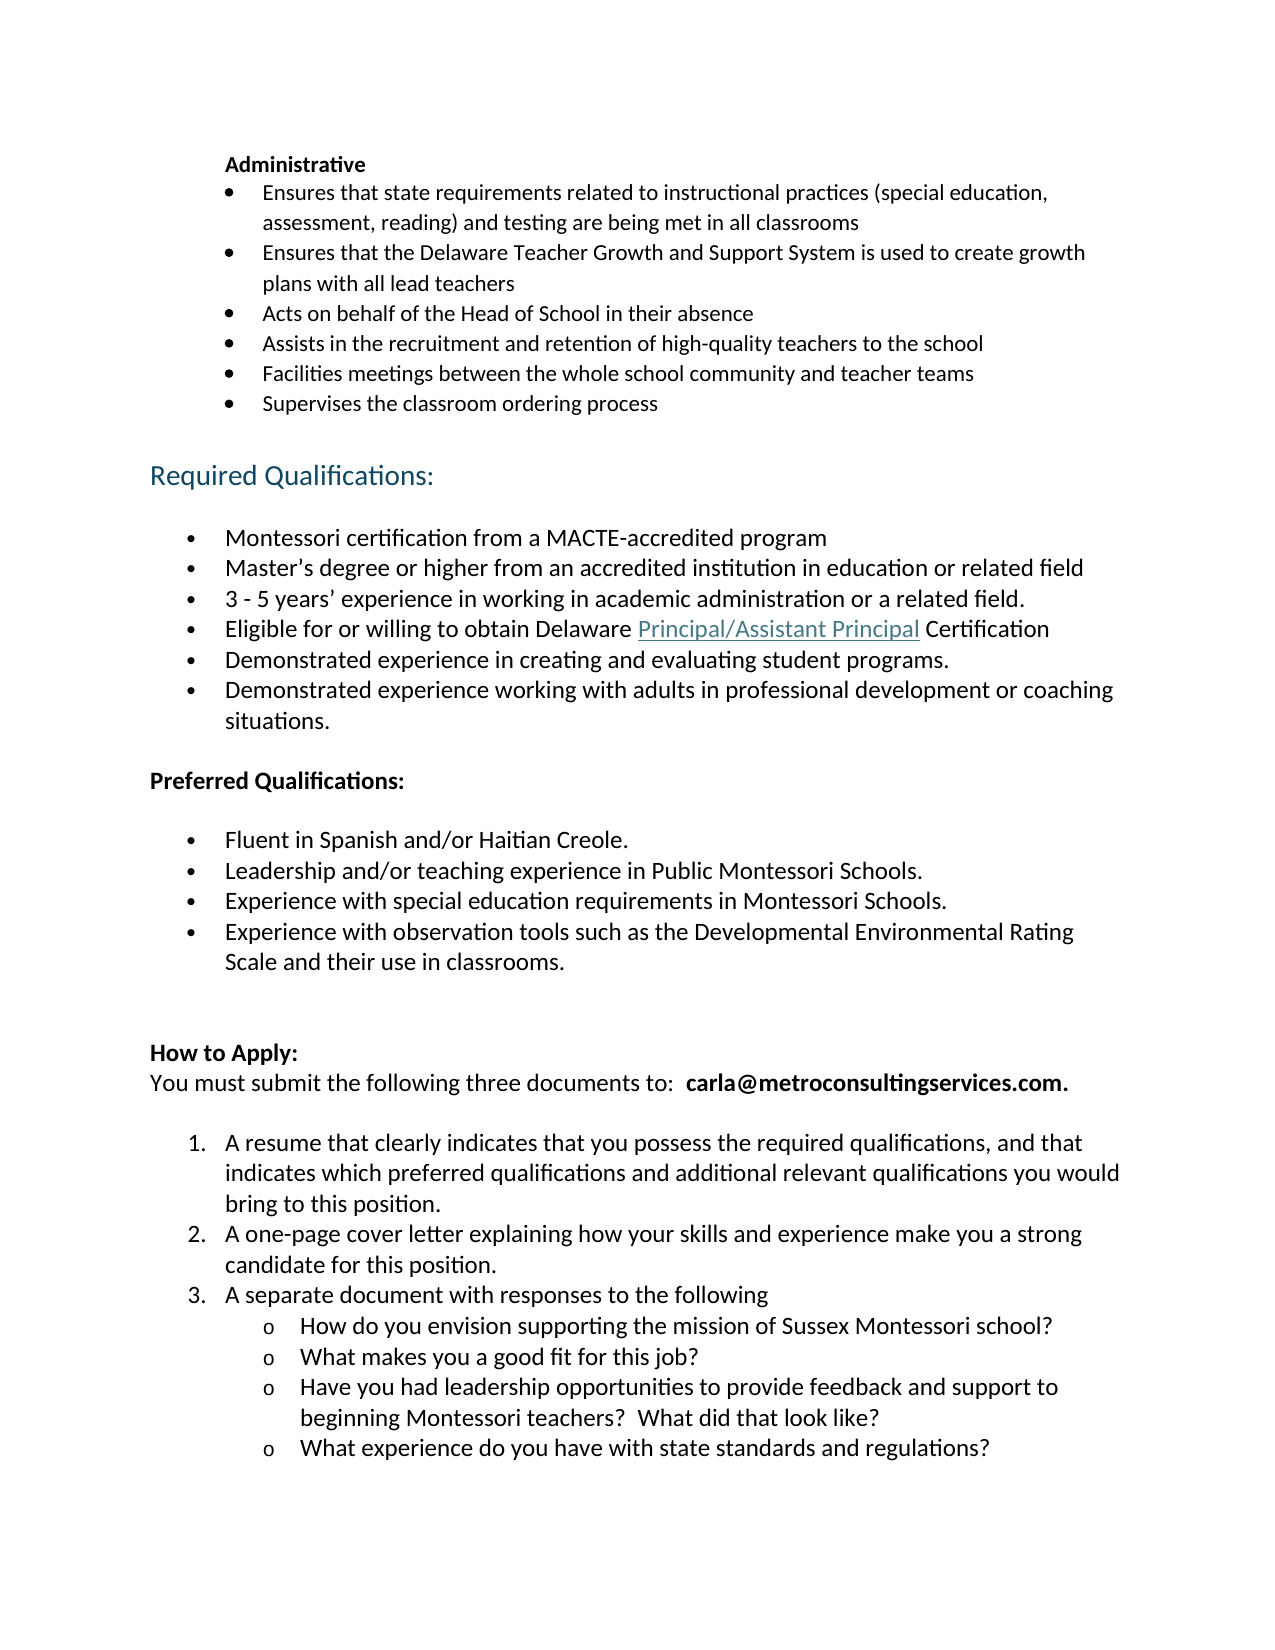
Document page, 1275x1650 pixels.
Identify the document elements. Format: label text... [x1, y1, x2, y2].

text Preferred Qualifications: [150, 765, 1125, 795]
list What experience do you have with state standards and regulations? [262, 1432, 1125, 1463]
list Fluent in Spanish and/or Haitian Creole. [187, 824, 1125, 855]
list Demonstrated experience in creating and evaluating student programs. [187, 644, 1125, 674]
list Experience with observation tools such as the Developmental Environmental Rating Scale and their use in classrooms. [187, 916, 1125, 977]
list Ensures that state requirements related to instructional practices (special education, assessment, reading) and testing are being met in all classrooms [225, 178, 1125, 236]
list What makes you a good fit for this job? [262, 1341, 1125, 1371]
list Acts on behalf of the Head of School in their absence [225, 299, 1125, 327]
list 3 - 5 years’ experience in working in academic administration or a related field. [187, 583, 1125, 613]
list Experience with special education requirements in Montessori Schools. [187, 886, 1125, 916]
list Master’s degree or higher from an accredited institution in education or related field [187, 552, 1125, 583]
subtitle Required Qualifications: [150, 457, 1125, 493]
text Administrative [225, 150, 1125, 178]
list Supervises the classroom ordering process [225, 389, 1125, 417]
list Ensures that the Delaware Teacher Growth and Support System is used to create growth plans with all lead teachers [225, 238, 1125, 297]
list How do you envision supporting the mission of Sussex Montessori school? [262, 1310, 1125, 1341]
text How to Apply: You must submit the following three documents to: carla@metroconsultingservices.com. [150, 1006, 1125, 1098]
list A separate document with responses to the following [187, 1279, 1125, 1310]
list Assists in the recruitment and retention of high-quality teachers to the school [225, 329, 1125, 357]
list A resume that clearly indicates that you possess the required qualifications, and that indicates which preferred qualifications and additional relevant qualifications you would bring to this position. [187, 1127, 1125, 1218]
list Demonstrated experience working with adults in professional development or coaching situations. [187, 674, 1125, 736]
list Have you had leadership opportunities to provide feedback and support to beginning Montessori teachers? What did that look like? [262, 1371, 1125, 1432]
list A one-page cover letter explaining how your skills and experience make you a strong candidate for this position. [187, 1218, 1125, 1279]
list Leadership and/or teaching experience in Public Montessori Schools. [187, 855, 1125, 886]
list Facilities meetings between the whole school community and teacher teams [225, 359, 1125, 387]
list Montessori certification from a MACTE-accredited program [187, 522, 1125, 552]
list Eligible for or willing to obtain Delaware Principal/Assistant Principal Certification [187, 613, 1125, 644]
